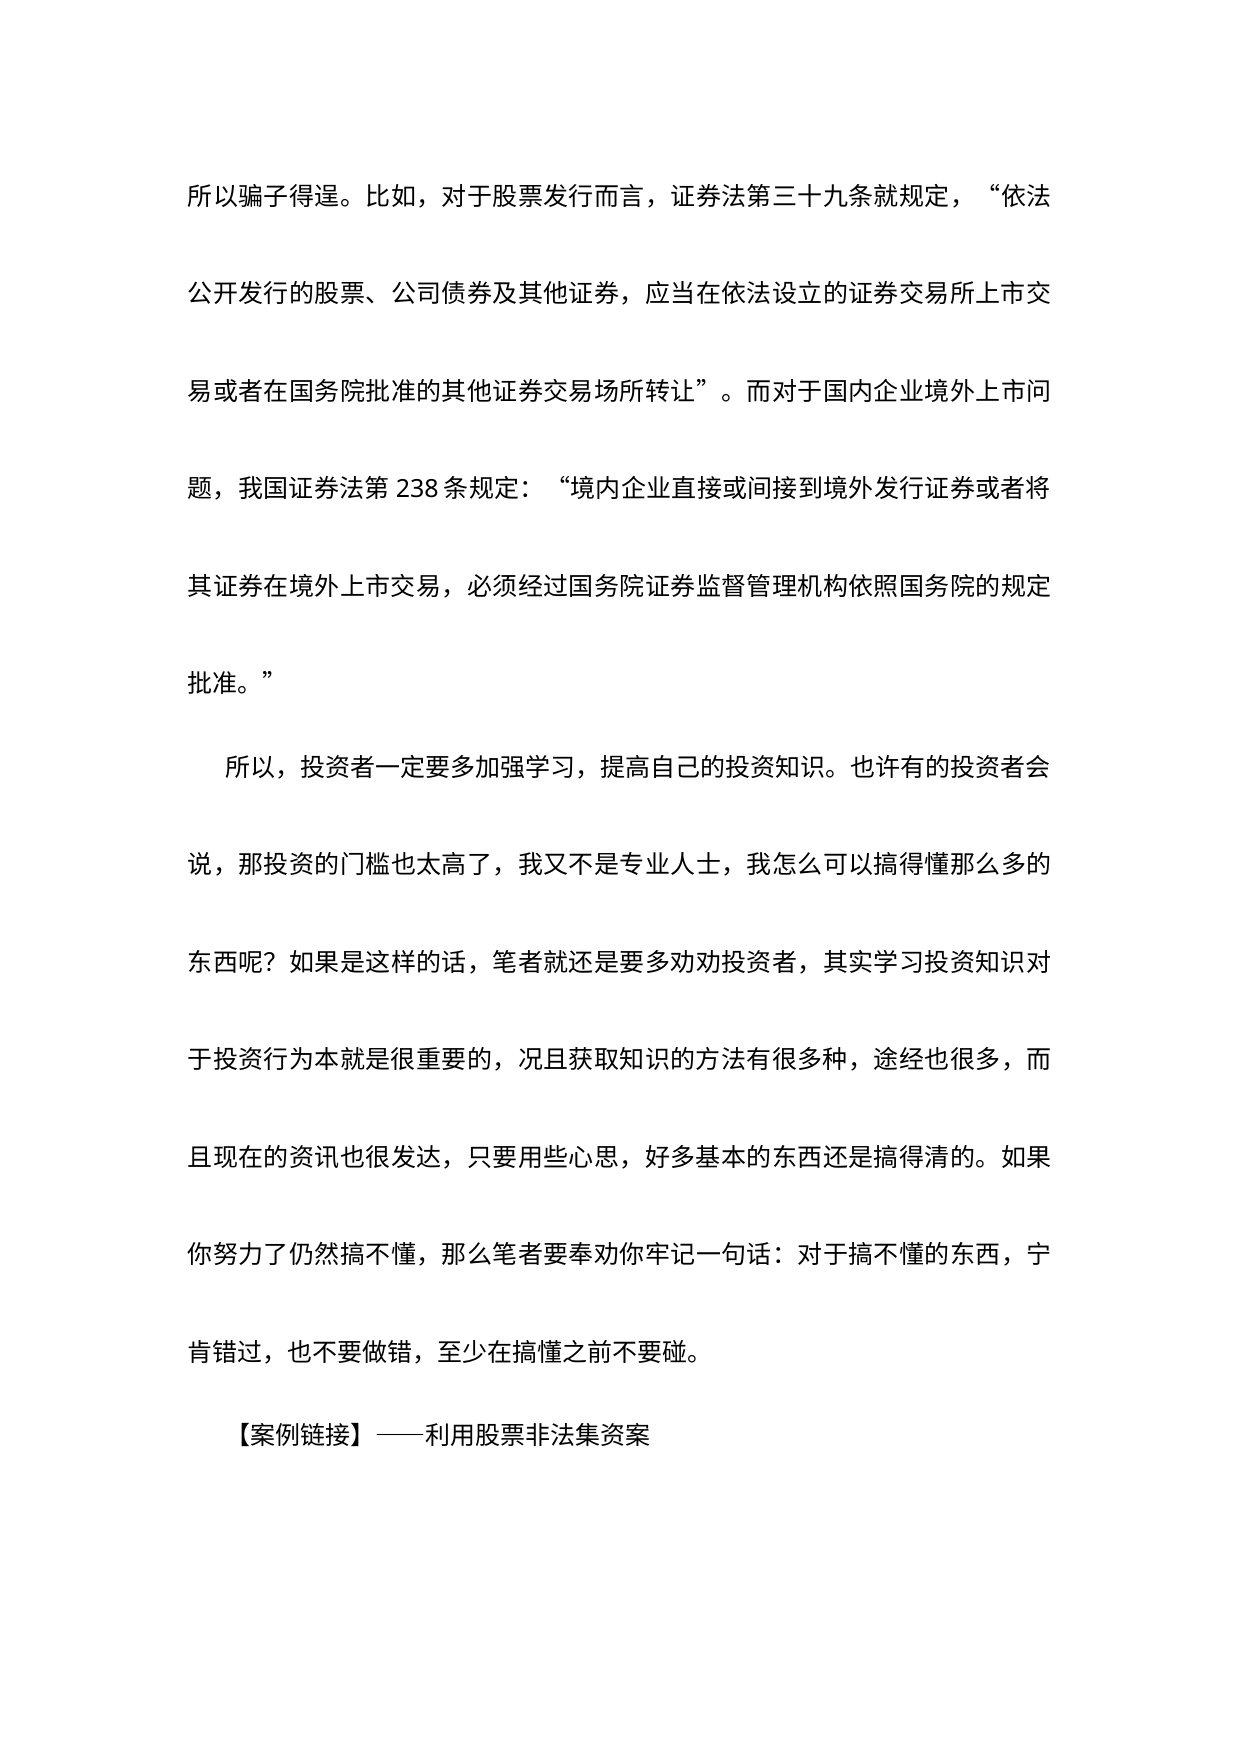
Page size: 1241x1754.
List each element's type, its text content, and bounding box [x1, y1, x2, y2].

text 【案例链接】——利用股票非法集资案 [187, 1401, 1053, 1466]
text 所以，投资者一定要多加强学习，提高自己的投资知识。也许有的投资者会说，那投资的门槛也太高了，我又不是专业人士，我怎么可以搞得懂那么多的东西呢？如果是这样的话，笔者就还是要多劝劝投资者，其实学习投资知识对于投资行为本就是很重要的，况且获取知识的方法有很多种，途经也很多，而且现在的资讯也很发达，只要用些心思，好多基本的东西还是搞得清的。如果你努力了仍然搞不懂，那么笔者要奉劝你牢记一句话：对于搞不懂的东西，宁肯错过，也不要做错，至少在搞懂之前不要碰。 [187, 733, 1053, 1383]
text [187, 162, 1053, 714]
